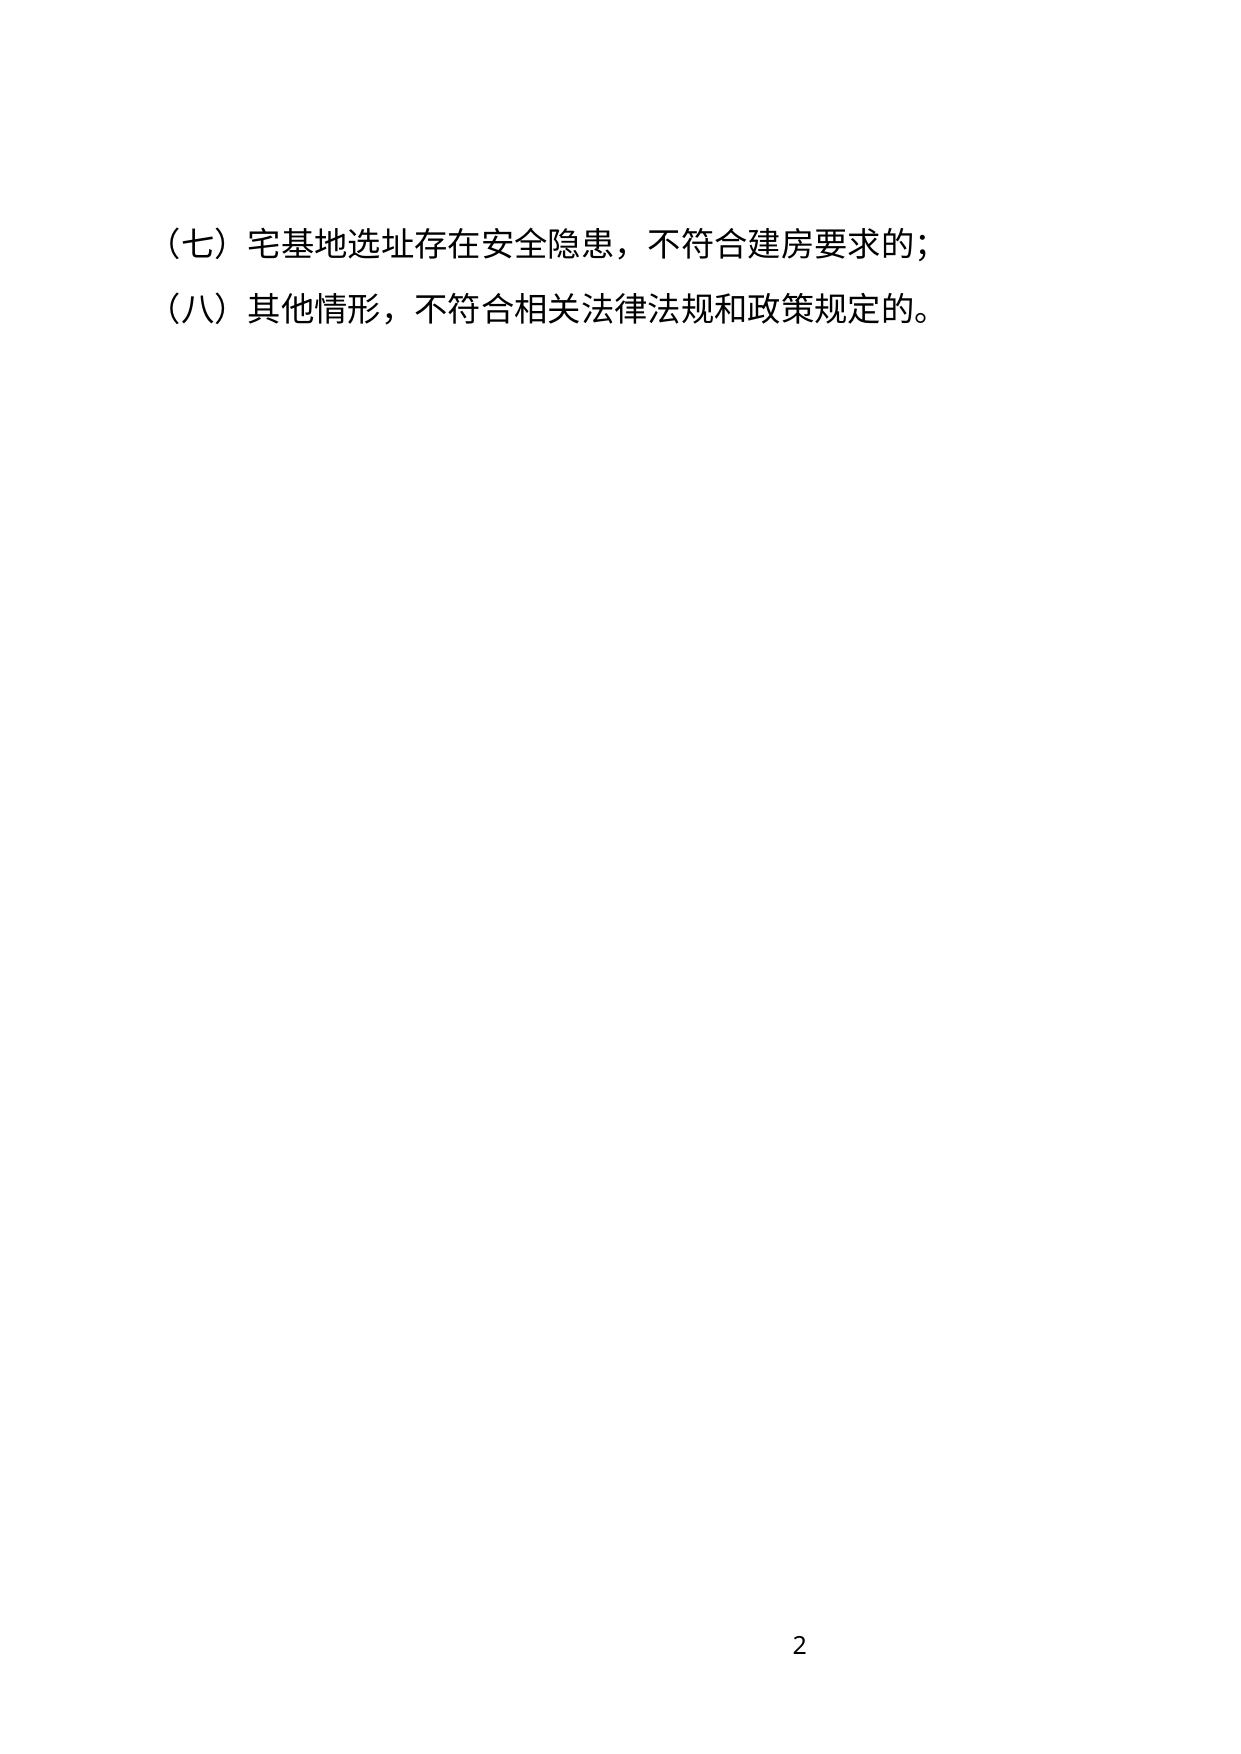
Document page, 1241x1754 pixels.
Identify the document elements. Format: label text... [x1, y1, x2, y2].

text （八）其他情形，不符合相关法律法规和政策规定的。 [148, 274, 1093, 339]
text （七）宅基地选址存在安全隐患，不符合建房要求的； [148, 209, 1093, 274]
